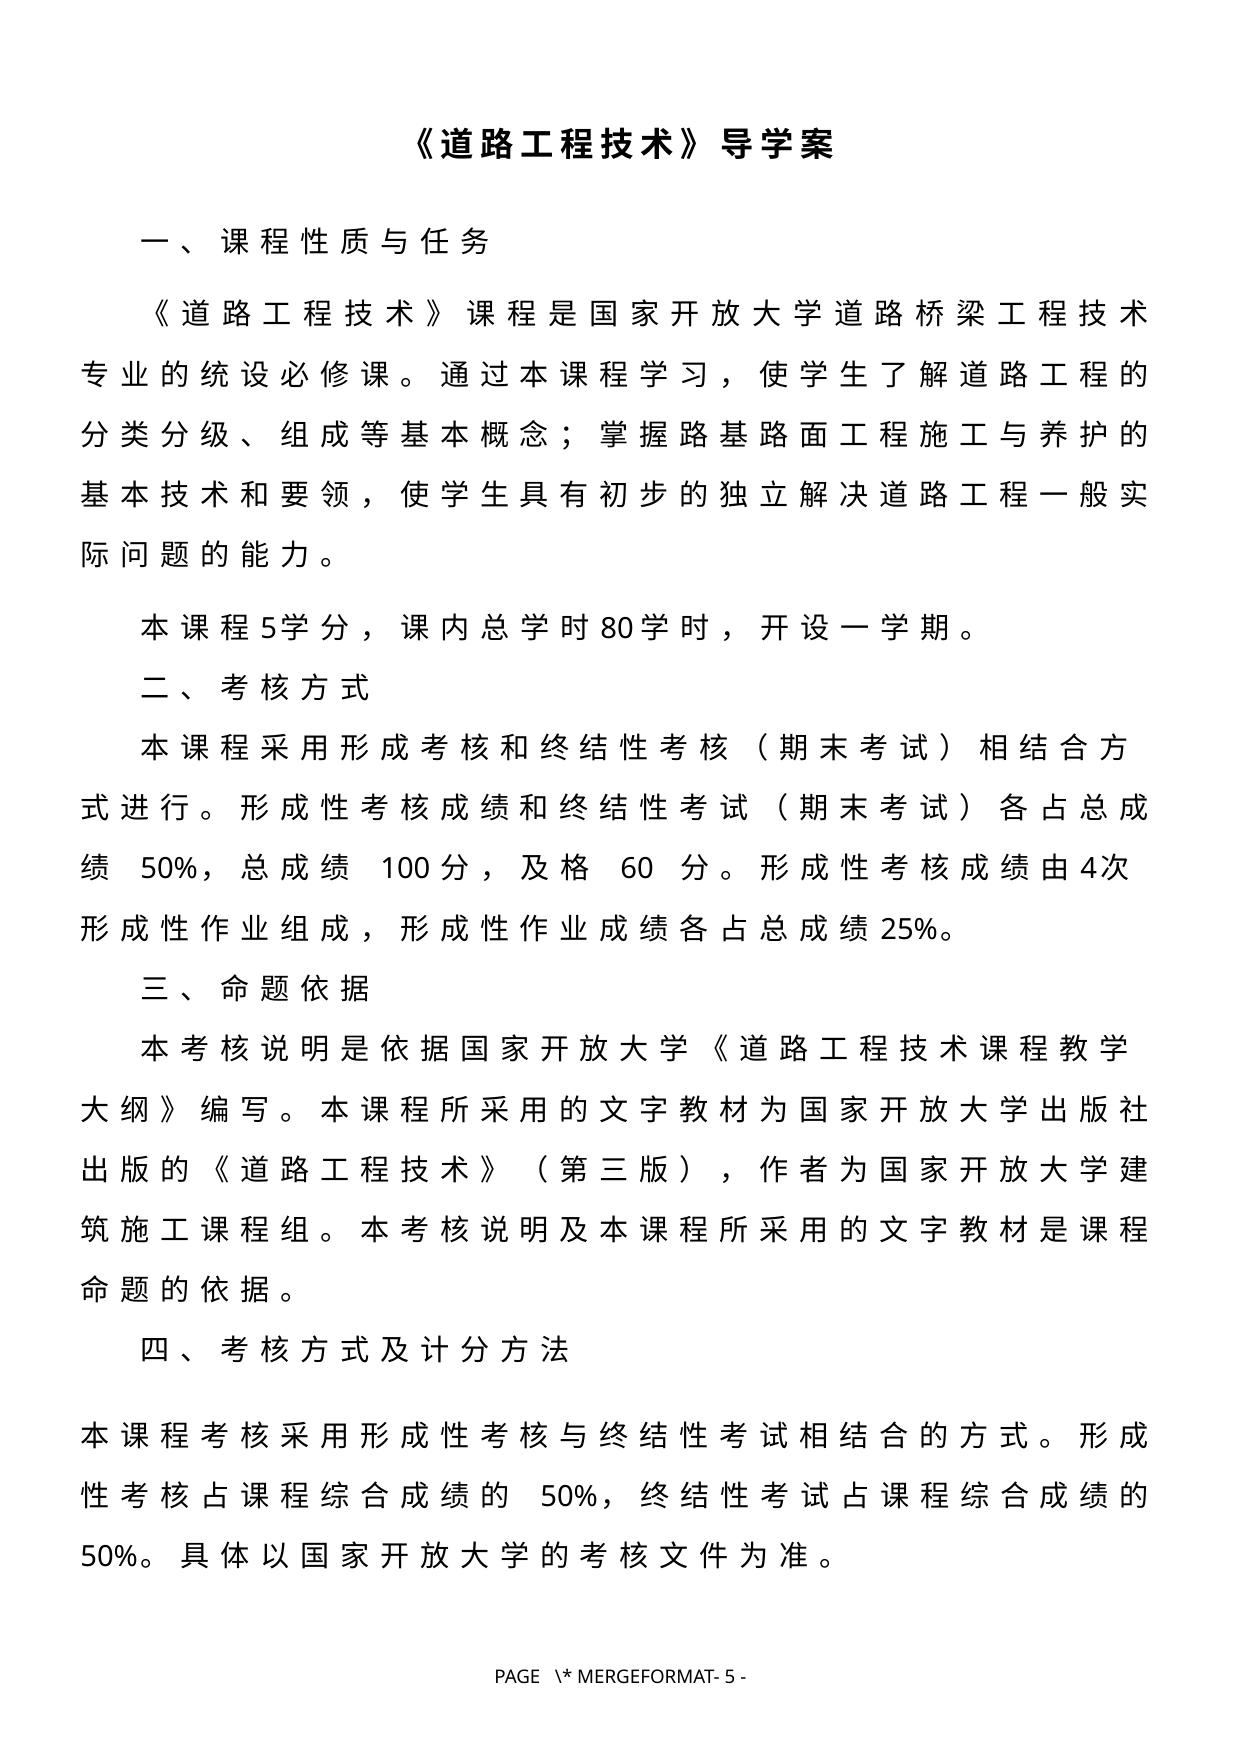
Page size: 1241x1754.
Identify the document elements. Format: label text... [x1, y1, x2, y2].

text 本课程5学分，课内总学时80学时，开设一学期。 [80, 595, 1160, 656]
text 《道路工程技术》课程是国家开放大学道路桥梁工程技术专业的统设必修课。通过本课程学习，使学生了解道路工程的分类分级、组成等基本概念；掌握路基路面工程施工与养护的基本技术和要领，使学生具有初步的独立解决道路工程一般实际问题的能力。 [80, 282, 1160, 583]
title 本课程考核采用形成性考核与终结性考试相结合的方式。形成性考核占课程综合成绩的 50%，终结性考试占课程综合成绩的 50%。具体以国家开放大学的考核文件为准。 [80, 1403, 1160, 1584]
text 二、考核方式 [80, 656, 1160, 716]
title 《道路工程技术》导学案 [80, 111, 1160, 172]
text 四、考核方式及计分方法 [80, 1318, 1160, 1378]
text 三、命题依据 [80, 957, 1160, 1017]
text 本课程采用形成考核和终结性考核（期末考试）相结合方式进行。形成性考核成绩和终结性考试（期末考试）各占总成绩 50%，总成绩 100 分，及格 60 分。形成性考核成绩由4次形成性作业组成，形成性作业成绩各占总成绩25%。 [80, 716, 1160, 957]
text 一、课程性质与任务 [80, 209, 1160, 269]
text 本考核说明是依据国家开放大学《道路工程技术课程教学大纲》编写。本课程所采用的文字教材为国家开放大学出版社出版的《道路工程技术》（第三版），作者为国家开放大学建筑施工课程组。本考核说明及本课程所采用的文字教材是课程命题的依据。 [80, 1017, 1160, 1318]
